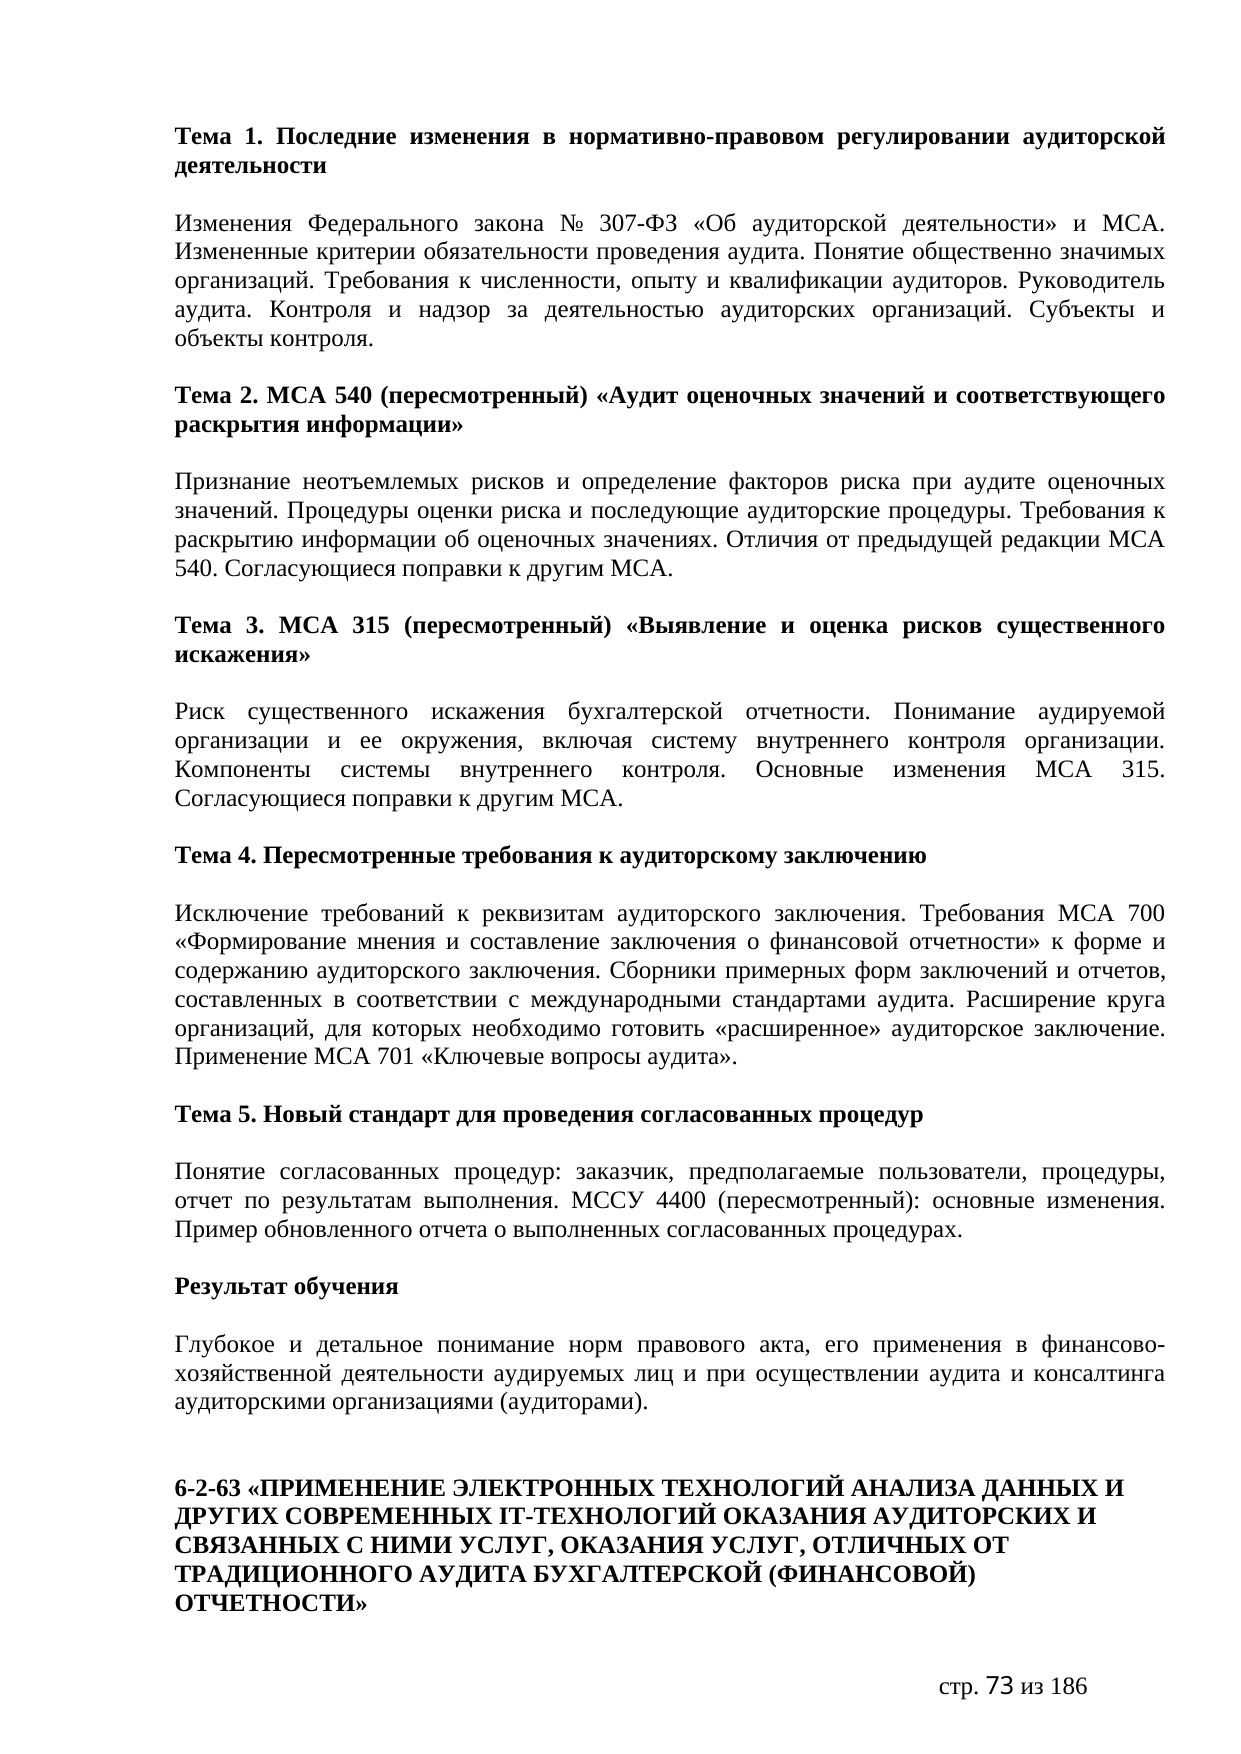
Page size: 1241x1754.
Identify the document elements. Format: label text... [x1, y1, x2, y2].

text Понятие согласованных процедур: заказчик, предполагаемые пользователи, процедуры, отчет по результатам выполнения. МССУ 4400 (пересмотренный): основные изменения. Пример обновленного отчета о выполненных согласованных процедурах. [174, 1156, 1166, 1243]
text 6-2-63 «ПРИМЕНЕНИЕ ЭЛЕКТРОННЫХ ТЕХНОЛОГИЙ АНАЛИЗА ДАННЫХ И ДРУГИХ СОВРЕМЕННЫХ IT-ТЕХНОЛОГИЙ ОКАЗАНИЯ АУДИТОРСКИХ И СВЯЗАННЫХ С НИМИ УСЛУГ, ОКАЗАНИЯ УСЛУГ, ОТЛИЧНЫХ ОТ ТРАДИЦИОННОГО АУДИТА БУХГАЛТЕРСКОЙ (ФИНАНСОВОЙ) ОТЧЕТНОСТИ» [174, 1473, 1166, 1616]
text Глубокое и детальное понимание норм правового акта, его применения в финансово-хозяйственной деятельности аудируемых лиц и при осуществлении аудита и консалтинга аудиторскими организациями (аудиторами). [174, 1329, 1166, 1415]
text Исключение требований к реквизитам аудиторского заключения. Требования МСА 700 «Формирование мнения и составление заключения о финансовой отчетности» к форме и содержанию аудиторского заключения. Сборники примерных форм заключений и отчетов, составленных в соответствии с международными стандартами аудита. Расширение круга организаций, для которых необходимо готовить «расширенное» аудиторское заключение. Применение МСА 701 «Ключевые вопросы аудита». [174, 898, 1166, 1070]
text Результат обучения [174, 1271, 1166, 1300]
text Тема 3. МСА 315 (пересмотренный) «Выявление и оценка рисков существенного искажения» [174, 610, 1166, 668]
text Тема 5. Новый стандарт для проведения согласованных процедур [174, 1099, 1166, 1128]
text Изменения Федерального закона № 307-ФЗ «Об аудиторской деятельности» и МСА. Измененные критерии обязательности проведения аудита. Понятие общественно значимых организаций. Требования к численности, опыту и квалификации аудиторов. Руководитель аудита. Контроля и надзор за деятельностью аудиторских организаций. Субъекты и объекты контроля. [174, 208, 1166, 351]
text Тема 1. Последние изменения в нормативно-правовом регулировании аудиторской деятельности [174, 121, 1166, 179]
text Признание неотъемлемых рисков и определение факторов риска при аудите оценочных значений. Процедуры оценки риска и последующие аудиторские процедуры. Требования к раскрытию информации об оценочных значениях. Отличия от предыдущей редакции МСА 540. Согласующиеся поправки к другим МСА. [174, 466, 1166, 581]
text Тема 2. МСА 540 (пересмотренный) «Аудит оценочных значений и соответствующего раскрытия информации» [174, 380, 1166, 438]
text Риск существенного искажения бухгалтерской отчетности. Понимание аудируемой организации и ее окружения, включая систему внутреннего контроля организации. Компоненты системы внутреннего контроля. Основные изменения МСА 315. Согласующиеся поправки к другим МСА. [174, 696, 1166, 811]
text Тема 4. Пересмотренные требования к аудиторскому заключению [174, 840, 1166, 869]
